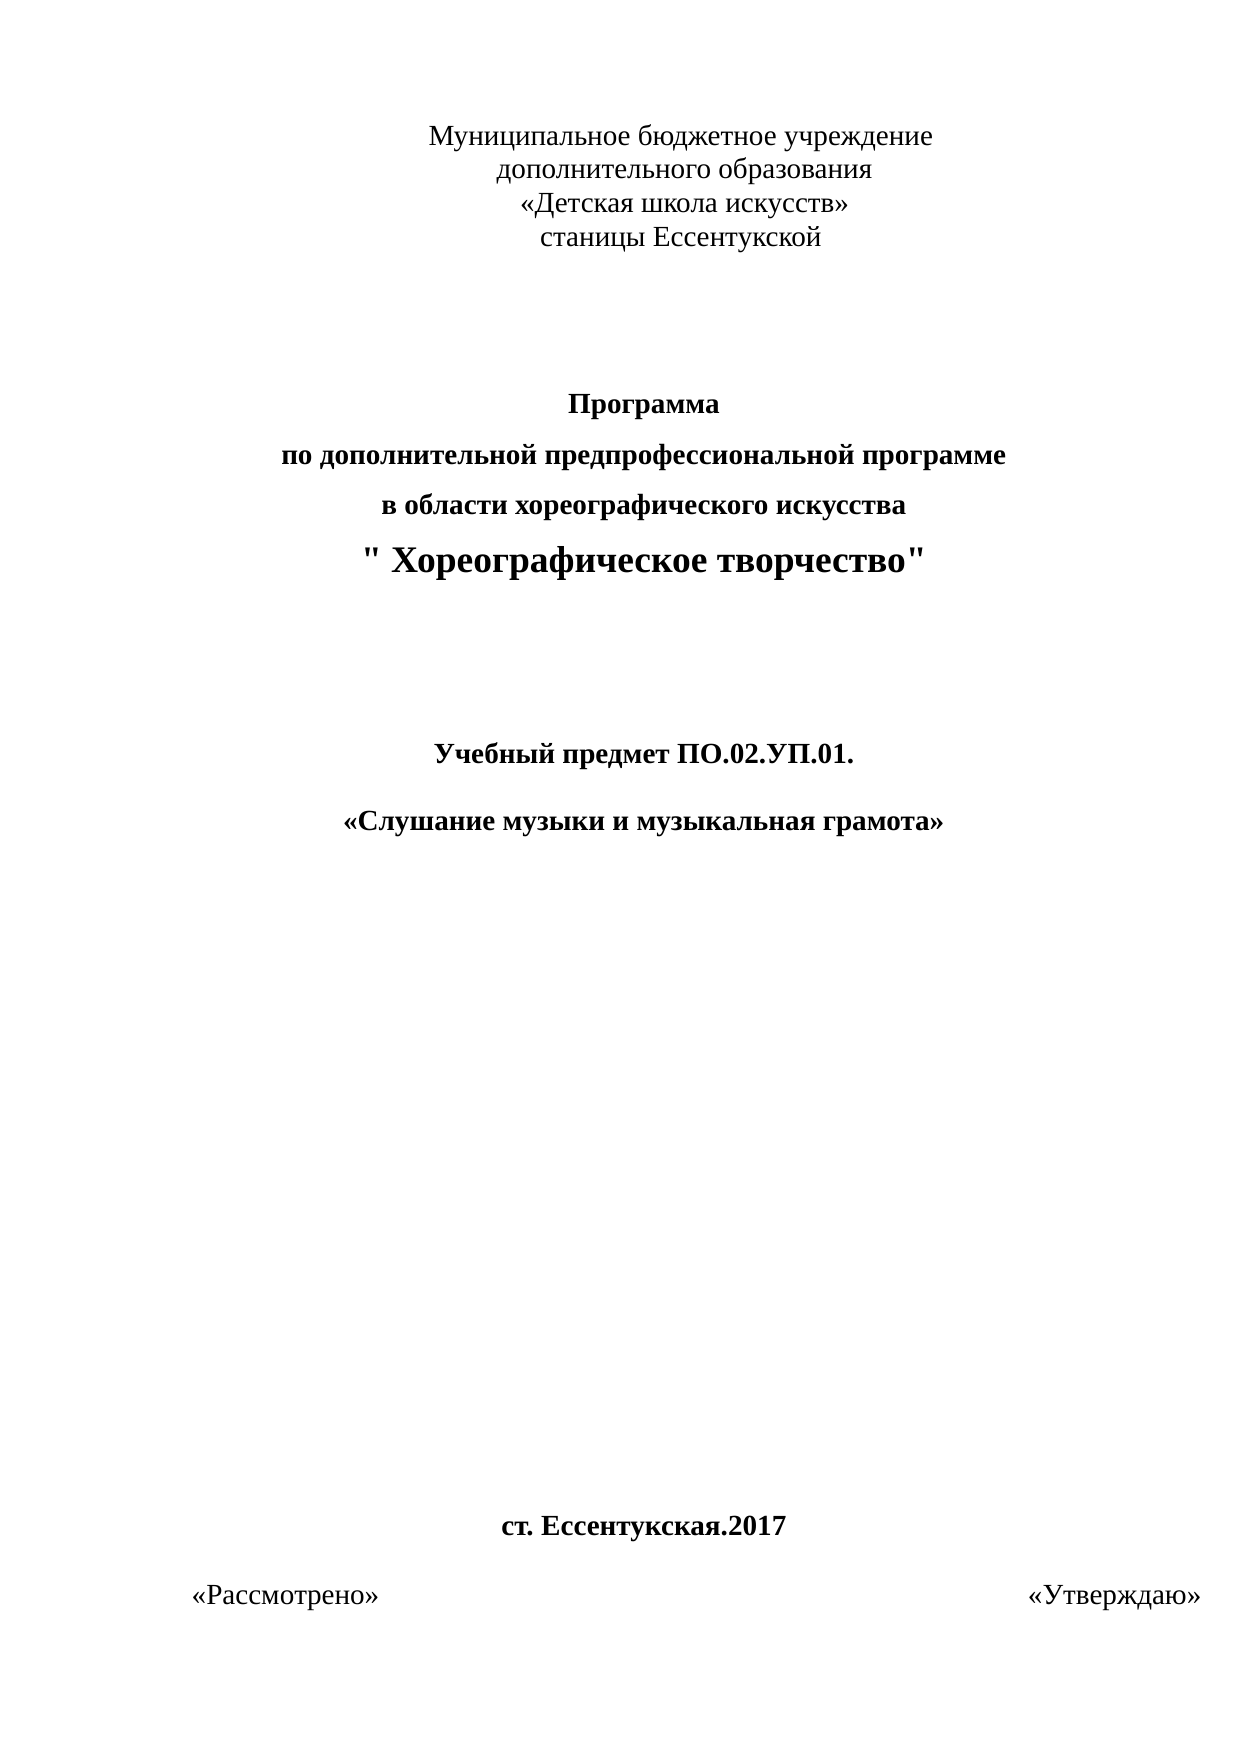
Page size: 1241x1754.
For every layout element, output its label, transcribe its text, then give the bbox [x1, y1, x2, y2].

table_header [636, 1577, 1212, 1636]
text станицы Ессентукской [136, 219, 1152, 252]
text дополнительного образования [136, 152, 1152, 185]
text Программа [136, 386, 1152, 420]
text по дополнительной предпрофессиональной программе [136, 437, 1152, 470]
text в области хореографического искусства [136, 487, 1152, 521]
text Учебный предмет ПО.02.УП.01. [136, 736, 1152, 770]
text «Детская школа искусств» [136, 185, 1152, 219]
text Муниципальное бюджетное учреждение [136, 118, 1152, 152]
text ст. Ессентукская.2017 [136, 1508, 1152, 1541]
text " Хореографическое творчество" [136, 537, 1152, 581]
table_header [136, 1577, 636, 1636]
text «Слушание музыки и музыкальная грамота» [136, 803, 1152, 837]
